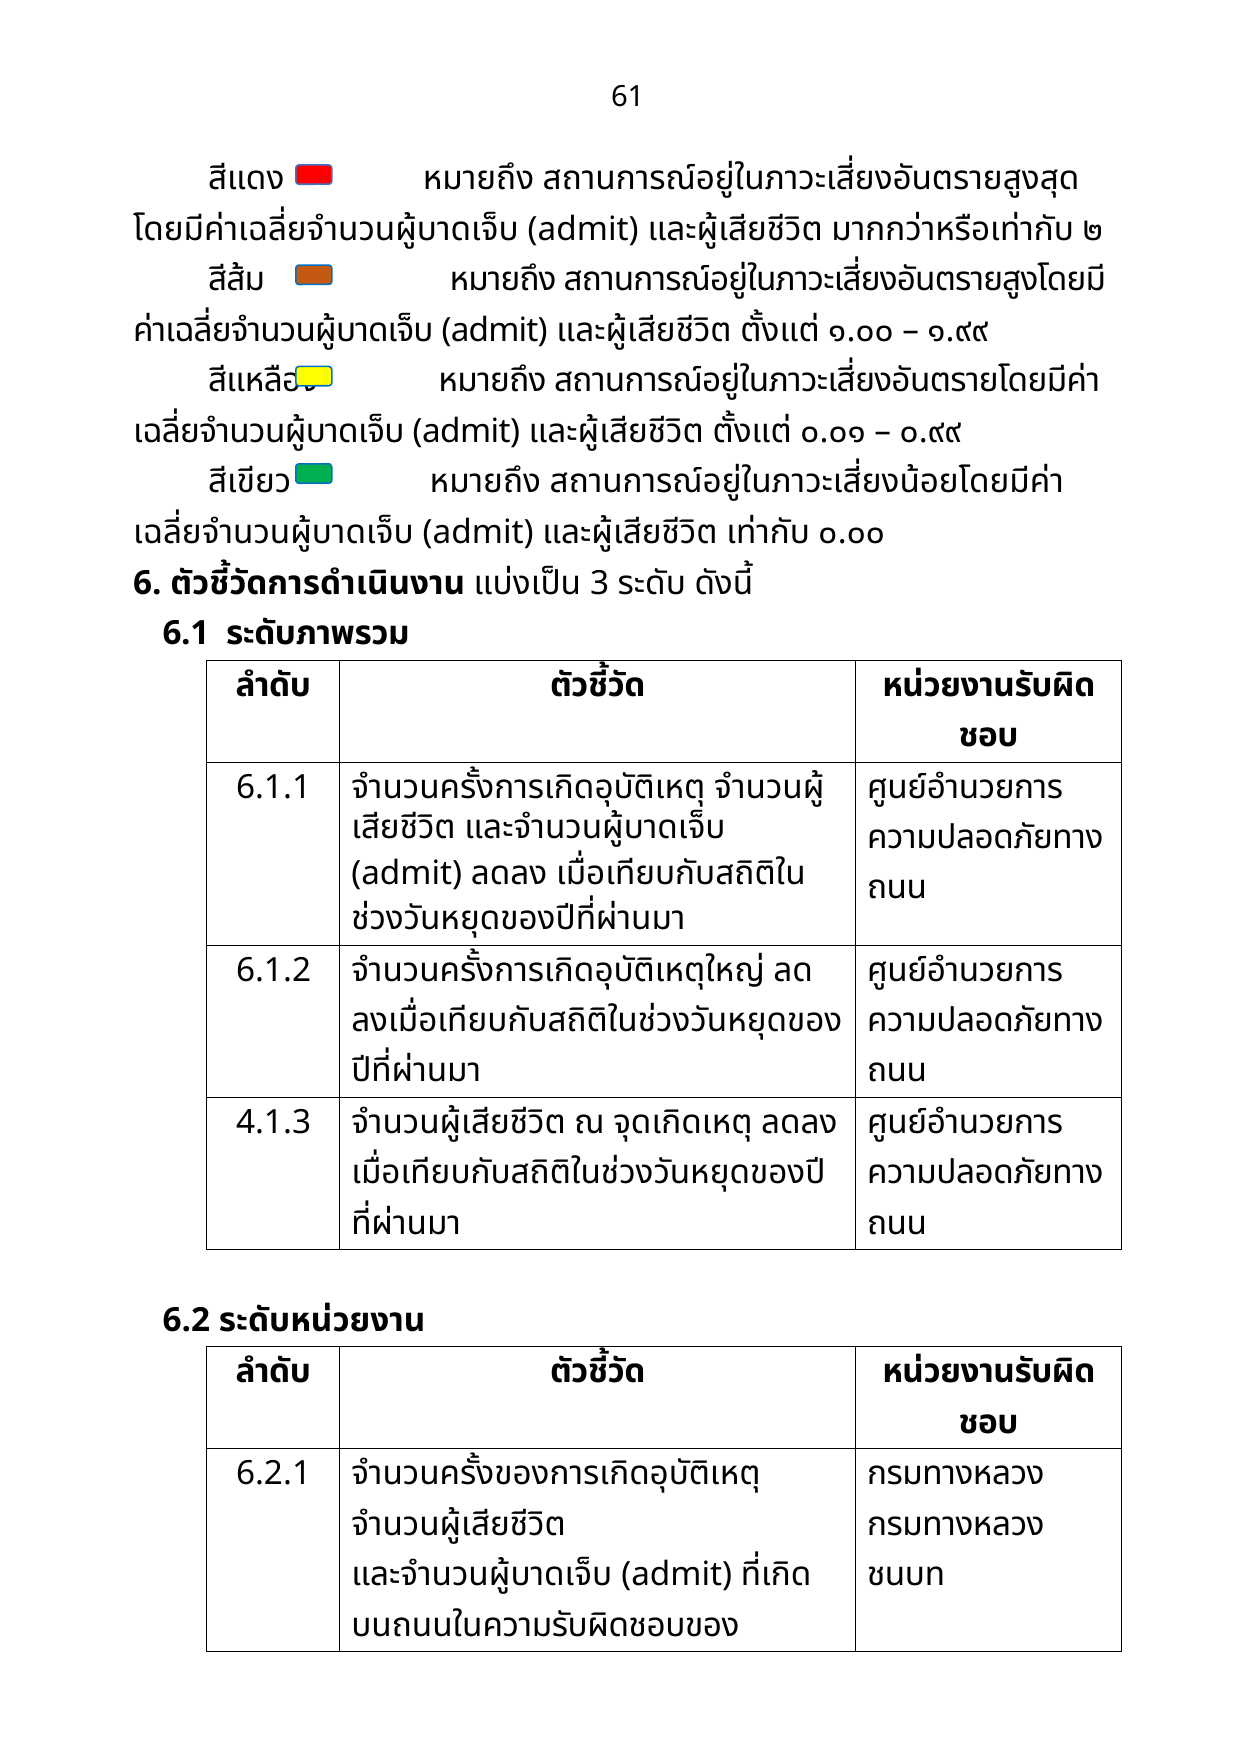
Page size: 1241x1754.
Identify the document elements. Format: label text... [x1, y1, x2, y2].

table_cell ศูนย์อำนวยการ ความปลอดภัยทางถนน [856, 763, 1121, 944]
table_cell 4.1.3 [207, 1098, 339, 1249]
text สีแหลือง หมายถึง สถานการณ์อยู่ในภาวะเสี่ยงอันตรายโดยมีค่าเฉลี่ยจำนวนผู้บาดเจ็บ (admit) และผู้เสียชีวิต ตั้งแต่ ๐.๐๑ – ๐.๙๙ [133, 356, 1122, 457]
table_header หน่วยงานรับผิดชอบ [856, 1347, 1121, 1448]
table_cell 6.1.2 [207, 946, 339, 1097]
table_header ตัวชี้วัด [340, 1347, 855, 1448]
table_header ลำดับ [207, 1347, 339, 1448]
text สีส้ม หมายถึง สถานการณ์อยู่ในภาวะเสี่ยงอันตรายสูงโดยมีค่าเฉลี่ยจำนวนผู้บาดเจ็บ (admit) และผู้เสียชีวิต ตั้งแต่ ๑.๐๐ – ๑.๙๙ [133, 255, 1122, 356]
table_header ตัวชี้วัด [340, 661, 855, 762]
table_header หน่วยงานรับผิดชอบ [856, 661, 1121, 762]
text สีเขียว หมายถึง สถานการณ์อยู่ในภาวะเสี่ยงน้อยโดยมีค่าเฉลี่ยจำนวนผู้บาดเจ็บ (admit) และผู้เสียชีวิต เท่ากับ ๐.๐๐ [133, 457, 1122, 558]
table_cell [856, 1449, 1121, 1651]
table_cell ศูนย์อำนวยการ ความปลอดภัยทางถนน [856, 1098, 1121, 1249]
text 6. ตัวชี้วัดการดำเนินงาน แบ่งเป็น 3 ระดับ ดังนี้ [133, 558, 1122, 609]
table_cell จำนวนผู้เสียชีวิต ณ จุดเกิดเหตุ ลดลงเมื่อเทียบกับสถิติในช่วงวันหยุดของปีที่ผ่านมา [340, 1098, 855, 1249]
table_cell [340, 1449, 855, 1651]
text 6.2 ระดับหน่วยงาน [133, 1296, 1122, 1346]
table_cell ศูนย์อำนวยการ ความปลอดภัยทางถนน [856, 946, 1121, 1097]
text 6.1 ระดับภาพรวม [133, 609, 1122, 660]
table_cell จำนวนครั้งการเกิดอุบัติเหตุใหญ่ ลดลงเมื่อเทียบกับสถิติในช่วงวันหยุดของปีที่ผ่านมา [340, 946, 855, 1097]
text สีแดง หมายถึง สถานการณ์อยู่ในภาวะเสี่ยงอันตรายสูงสุดโดยมีค่าเฉลี่ยจำนวนผู้บาดเจ็บ (admit) และผู้เสียชีวิต มากกว่าหรือเท่ากับ ๒ [133, 154, 1122, 255]
table_cell 6.2.1 [207, 1449, 339, 1651]
table_cell 6.1.1 [207, 763, 339, 944]
table_cell จำนวนครั้งการเกิดอุบัติเหตุ จำนวนผู้เสียชีวิต และจำนวนผู้บาดเจ็บ (admit) ลดลง เมื่อเทียบกับสถิติในช่วงวันหยุดของปีที่ผ่านมา [340, 763, 855, 944]
table_header ลำดับ [207, 661, 339, 762]
